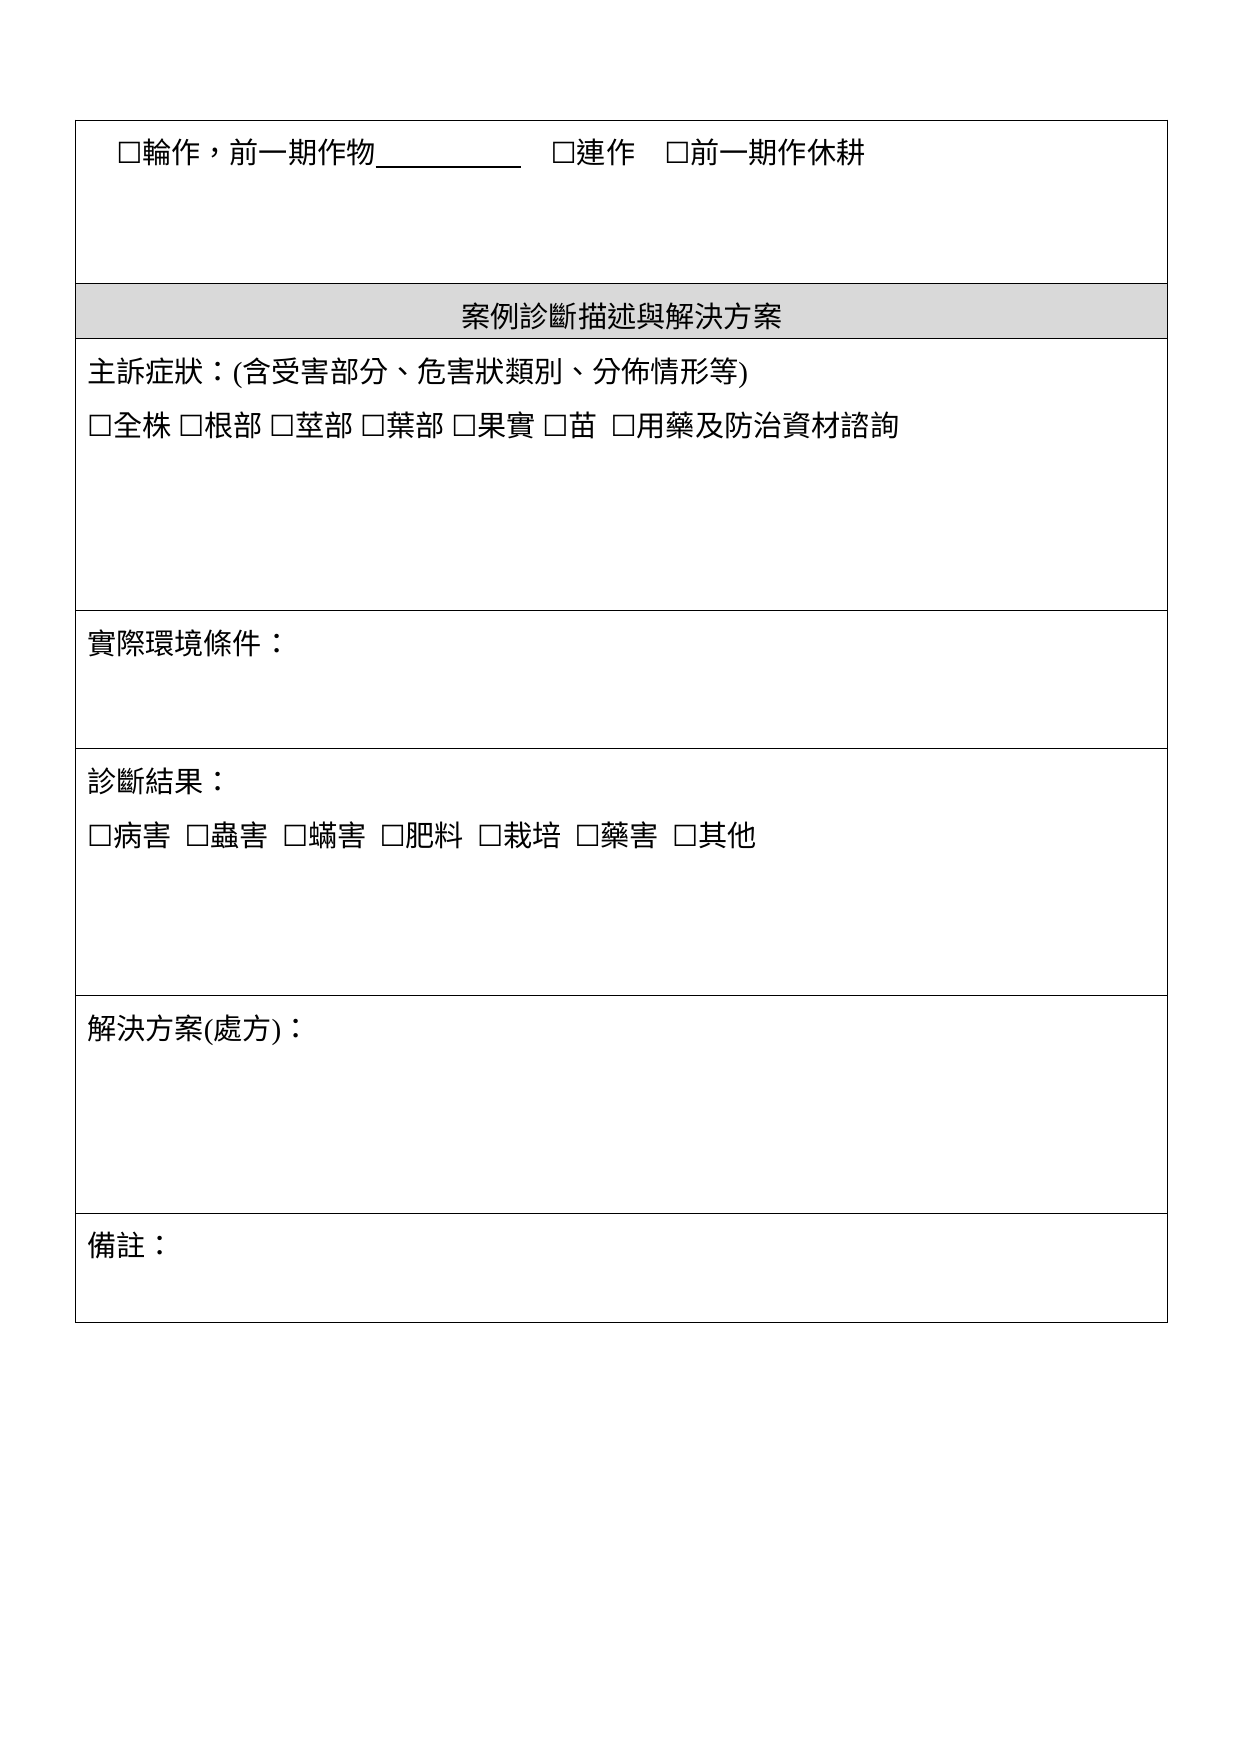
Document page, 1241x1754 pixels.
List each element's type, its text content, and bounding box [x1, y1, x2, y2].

table_cell 實際環境條件： [76, 611, 1167, 748]
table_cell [76, 121, 1167, 283]
table_cell 解決方案(處方)： [76, 996, 1167, 1212]
table_cell 案例診斷描述與解決方案 [76, 284, 1167, 338]
table_cell 主訴症狀：(含受害部分、危害狀類別、分佈情形等) 全株 根部 莖部 葉部 果實 苗 用藥及防治資材諮詢 [76, 339, 1167, 610]
table_cell 診斷結果： 病害 蟲害 蟎害 肥料 栽培 藥害 其他 [76, 749, 1167, 995]
table_cell 備註： [76, 1214, 1167, 1322]
